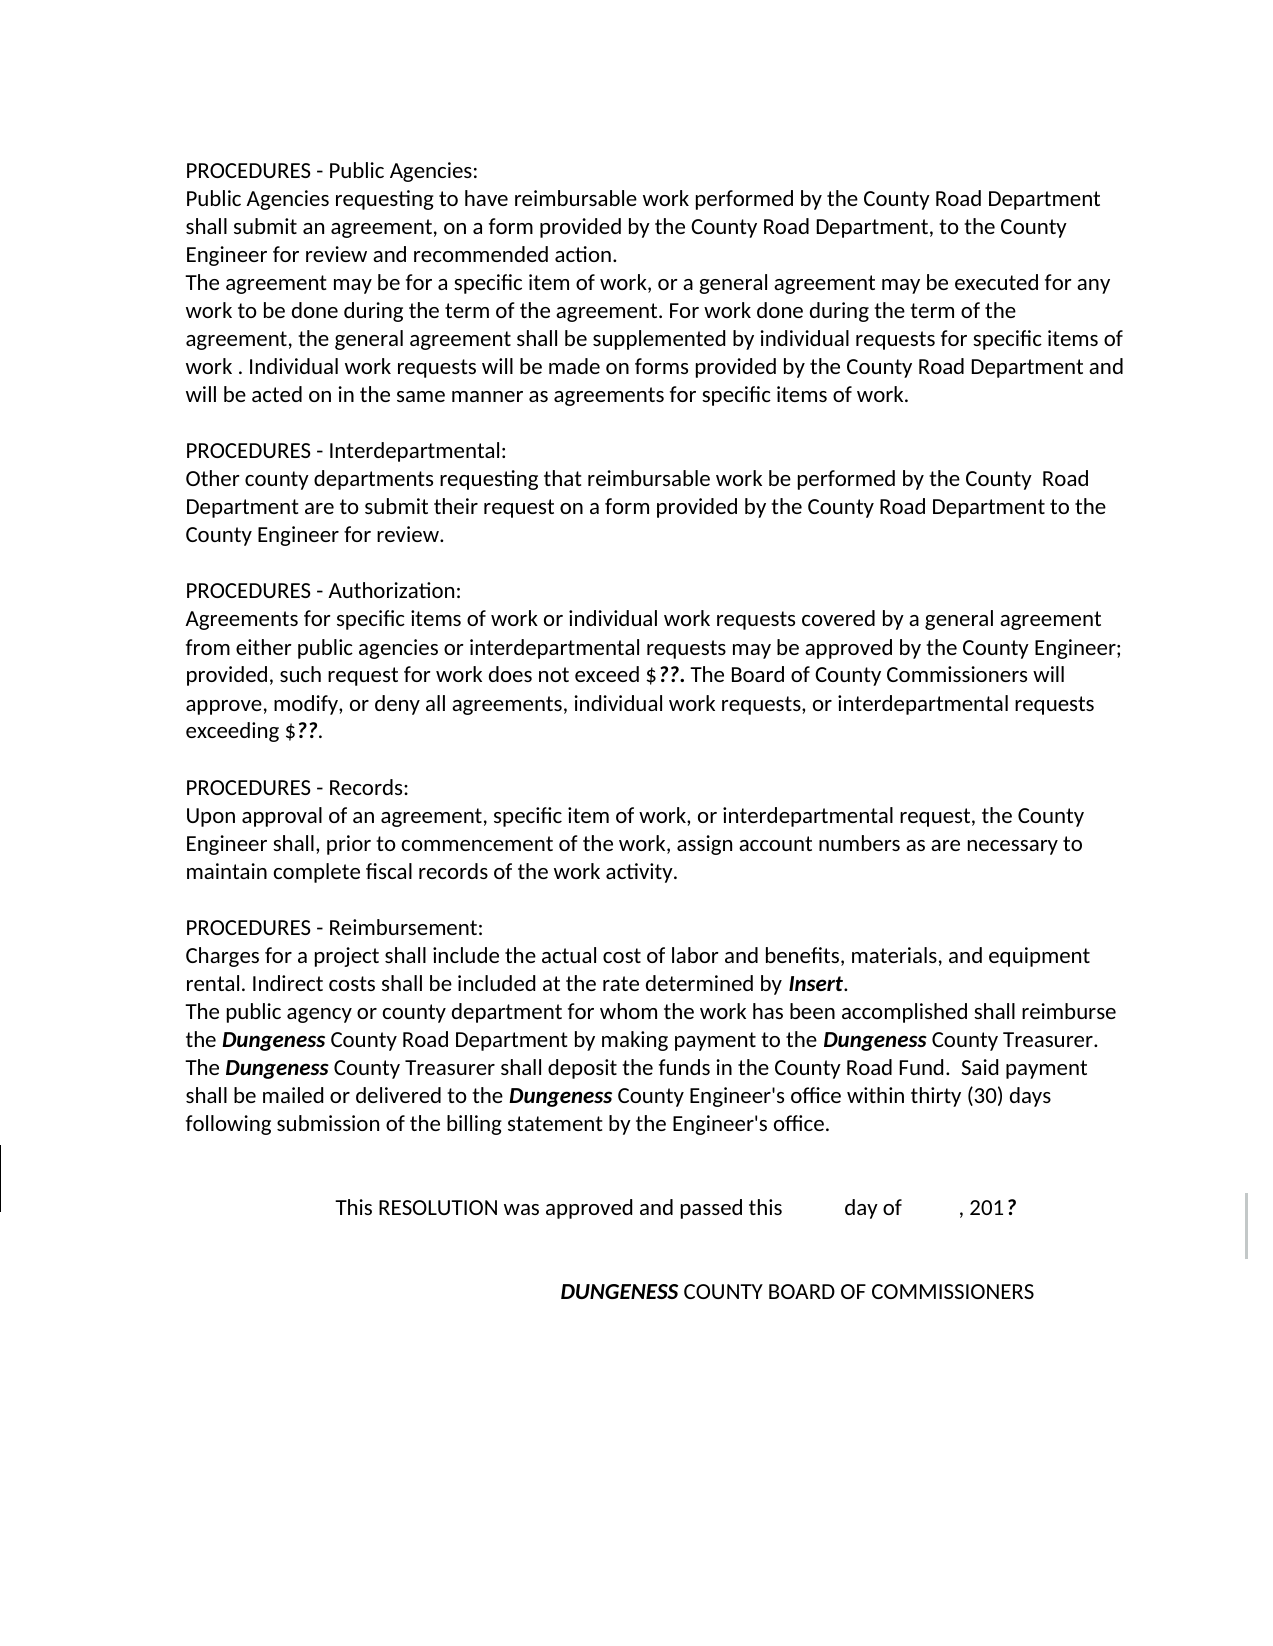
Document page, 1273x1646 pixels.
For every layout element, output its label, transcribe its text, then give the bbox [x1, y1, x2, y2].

text PROCEDURES - Public Agencies: [185, 156, 1127, 184]
text PROCEDURES - Reimbursement: [185, 913, 1127, 941]
text Charges for a project shall include the actual cost of labor and benefits, materials, and equipment rental. Indirect costs shall be included at the rate determined by Insert. [185, 941, 1127, 997]
text Upon approval of an agreement, specific item of work, or interdepartmental request, the County Engineer shall, prior to commencement of the work, assign account numbers as are necessary to maintain complete fiscal records of the work activity. [185, 801, 1127, 885]
text Agreements for specific items of work or individual work requests covered by a general agreement from either public agencies or interdepartmental requests may be approved by the County Engineer; provided, such request for work does not exceed $??. The Board of County Commissioners will approve, modify, or deny all agreements, individual work requests, or interdepartmental requests exceeding $??. [185, 604, 1127, 745]
text Public Agencies requesting to have reimbursable work performed by the County Road Department shall submit an agreement, on a form provided by the County Road Department, to the County Engineer for review and recommended action. [185, 184, 1127, 268]
text PROCEDURES - Records: [185, 773, 1127, 801]
text The agreement may be for a specific item of work, or a general agreement may be executed for any work to be done during the term of the agreement. For work done during the term of the agreement, the general agreement shall be supplemented by individual requests for specific items of work . Individual work requests will be made on forms provided by the County Road Department and will be acted on in the same manner as agreements for specific items of work. [185, 268, 1127, 408]
text DUNGENESS COUNTY BOARD OF COMMISSIONERS [485, 1277, 1127, 1305]
text PROCEDURES - Authorization: [185, 577, 1127, 604]
text The public agency or county department for whom the work has been accomplished shall reimburse the Dungeness County Road Department by making payment to the Dungeness County Treasurer. The Dungeness County Treasurer shall deposit the funds in the County Road Fund. Said payment shall be mailed or delivered to the Dungeness County Engineer's office within thirty (30) days following submission of the billing statement by the Engineer's office. [185, 997, 1127, 1137]
text This RESOLUTION was approved and passed this day of , 201? [260, 1193, 1127, 1221]
text PROCEDURES - Interdepartmental: [185, 436, 1127, 464]
text Other county departments requesting that reimbursable work be performed by the County Road Department are to submit their request on a form provided by the County Road Department to the County Engineer for review. [185, 464, 1127, 548]
